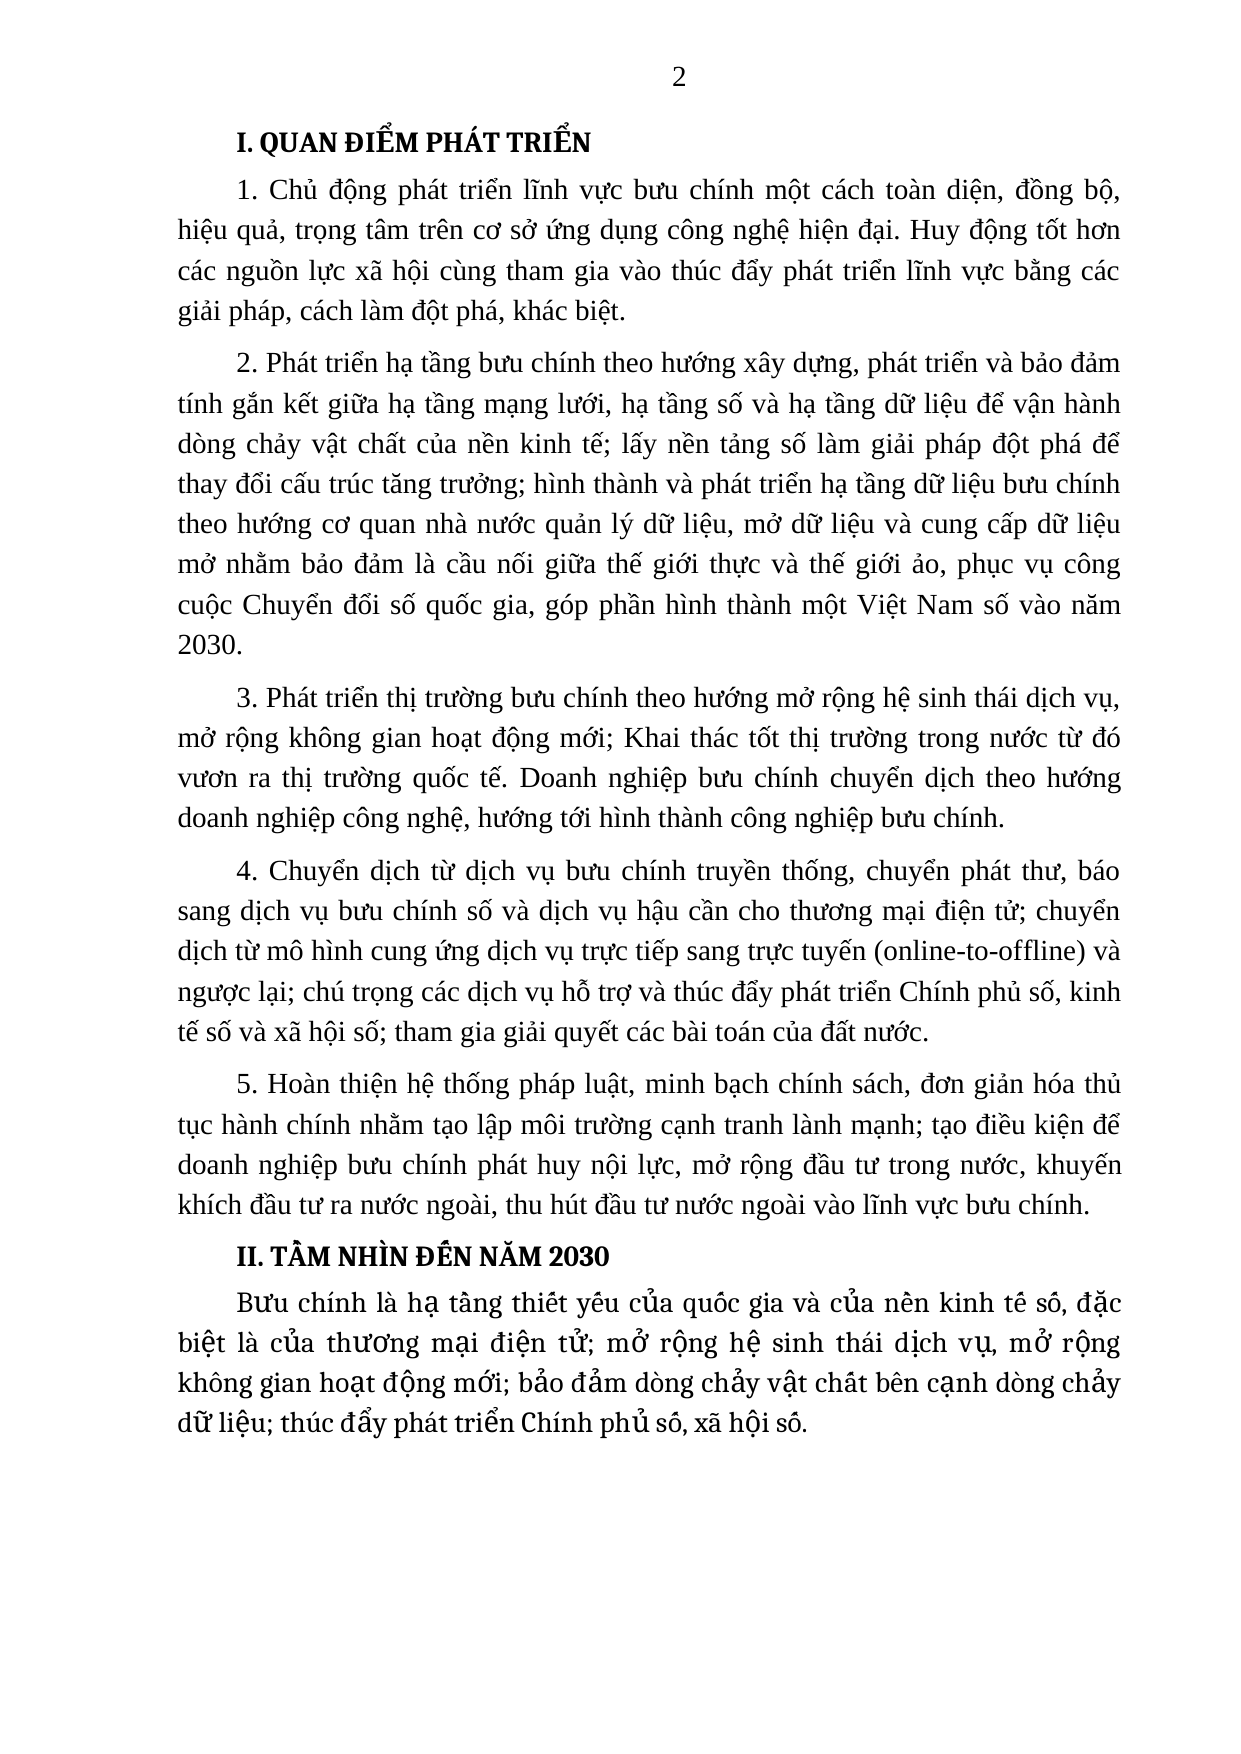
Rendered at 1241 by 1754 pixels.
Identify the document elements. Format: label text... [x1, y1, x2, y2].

text 5. Hoàn thiện hệ thống pháp luật, minh bạch chính sách, đơn giản hóa thủ tục hành chính nhằm tạo lập môi trường cạnh tranh lành mạnh; tạo điều kiện để doanh nghiệp bưu chính phát huy nội lực, mở rộng đầu tư trong nước, khuyến khích đầu tư ra nước ngoài, thu hút đầu tư nước ngoài vào lĩnh vực bưu chính. [177, 1067, 1122, 1221]
text 3. Phát triển thị trường bưu chính theo hướng mở rộng hệ sinh thái dịch vụ, mở rộng không gian hoạt động mới; Khai thác tốt thị trường trong nước từ đó vươn ra thị trường quốc tế. Doanh nghiệp bưu chính chuyển dịch theo hướng doanh nghiệp công nghệ, hướng tới hình thành công nghiệp bưu chính. [177, 680, 1122, 834]
text 1. Chủ động phát triển lĩnh vực bưu chính một cách toàn diện, đồng bộ, hiệu quả, trọng tâm trên cơ sở ứng dụng công nghệ hiện đại. Huy động tốt hơn các nguồn lực xã hội cùng tham gia vào thúc đẩy phát triển lĩnh vực bằng các giải pháp, cách làm đột phá, khác biệt. [177, 172, 1122, 326]
subtitle II. TẦM NHÌN ĐẾN NĂM 2030 [177, 1240, 1122, 1273]
text 2. Phát triển hạ tầng bưu chính theo hướng xây dựng, phát triển và bảo đảm tính gắn kết giữa hạ tầng mạng lưới, hạ tầng số và hạ tầng dữ liệu để vận hành dòng chảy vật chất của nền kinh tế; lấy nền tảng số làm giải pháp đột phá để thay đổi cấu trúc tăng trưởng; hình thành và phát triển hạ tầng dữ liệu bưu chính theo hướng cơ quan nhà nước quản lý dữ liệu, mở dữ liệu và cung cấp dữ liệu mở nhằm bảo đảm là cầu nối giữa thế giới thực và thế giới ảo, phục vụ công cuộc Chuyển đổi số quốc gia, góp phần hình thành một Việt Nam số vào năm 2030. [177, 346, 1122, 661]
text 4. Chuyển dịch từ dịch vụ bưu chính truyền thống, chuyển phát thư, báo sang dịch vụ bưu chính số và dịch vụ hậu cần cho thương mại điện tử; chuyển dịch từ mô hình cung ứng dịch vụ trực tiếp sang trực tuyến (online-to-offline) và ngược lại; chú trọng các dịch vụ hỗ trợ và thúc đẩy phát triển Chính phủ số, kinh tế số và xã hội số; tham gia giải quyết các bài toán của đất nước. [177, 853, 1122, 1047]
text Bưu chính là hạ tầng thiết yếu của quốc gia và của nền kinh tế số, đặc biệt là của thương mại điện tử; mở rộng hệ sinh thái dịch vụ, mở rộng không gian hoạt động mới; bảo đảm dòng chảy vật chất bên cạnh dòng chảy dữ liệu; thúc đẩy phát triển Chính phủ số, xã hội số. [177, 1286, 1122, 1440]
subtitle I. QUAN ĐIỂM PHÁT TRIỂN [177, 126, 1122, 160]
